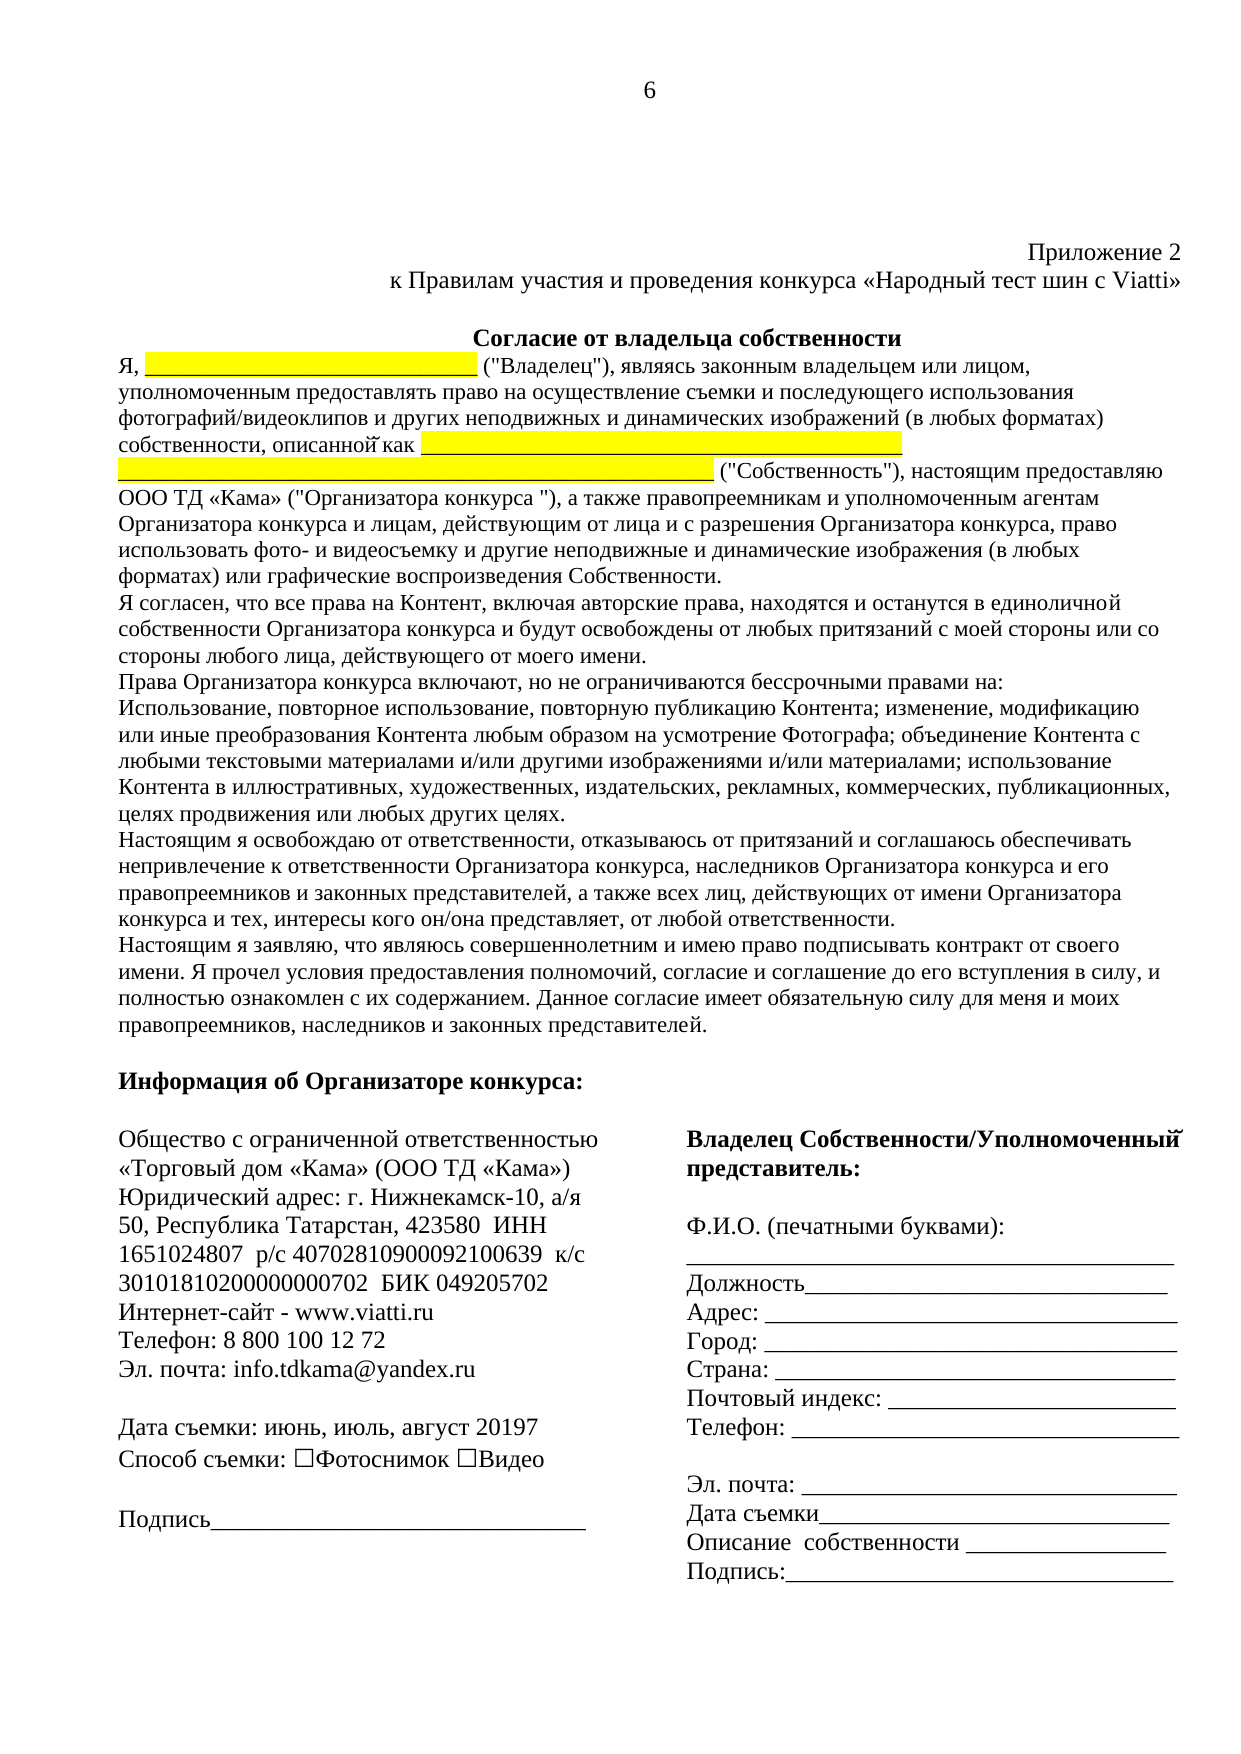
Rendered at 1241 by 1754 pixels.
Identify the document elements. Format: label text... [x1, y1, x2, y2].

text Использование, повторное использование, повторную публикацию Контента; изменение, модификацию или иные преобразования Контента любым образом на усмотрение Фотографа; объединение Контента с любыми текстовыми материалами и/или другими изображениями и/или материалами; использование Контента в иллюстративных, художественных, издательских, рекламных, коммерческих, публикационных, целях продвижения или любых других целях. [118, 694, 1181, 826]
text Дата съемки____________________________ [686, 1498, 1181, 1527]
text к Правилам участия и проведения конкурса «Народный тест шин с Viatti» [118, 266, 1181, 294]
text Настоящим я заявляю, что являюсь совершеннолетним и имею право подписывать контракт от своего имени. Я прочел условия предоставления полномочий, согласие и соглашение до его вступления в силу, и полностью ознакомлен с их содержанием. Данное согласие имеет обязательную силу для меня и моих правопреемников, наследников и законных представителей. [118, 932, 1181, 1037]
text Ф.И.О. (печатными буквами): _______________________________________ [686, 1211, 1181, 1268]
text Дата съемки: июнь, июль, август 20197 Способ съемки: ☐Фотоснимок ☐Видео [118, 1412, 613, 1475]
text Описание собственности ________________ [686, 1527, 1181, 1556]
text Город: _________________________________ Страна: ________________________________ [686, 1326, 1181, 1383]
text Согласие от владельца собственности [118, 323, 1181, 352]
text Приложение 2 [118, 237, 1181, 266]
text Общество с ограниченной ответственностью «Торговый дом «Кама» (ООО ТД «Кама») Юридический адрес: г. Нижнекамск-10, а/я 50, Республика Татарстан, 423580 ИНН 1651024807 р/с 40702810900092100639 к/с 30101810200000000702 БИК 049205702 Интернет-сайт - www.viatti.ru Телефон: 8 800 100 12 72 Эл. почта: info.tdkama@yandex.ru [118, 1124, 613, 1383]
text Подпись______________________________ [118, 1504, 613, 1533]
text Адрес: _________________________________ [686, 1297, 1181, 1326]
text Подпись:_______________________________ [686, 1556, 1181, 1584]
text Права Организатора конкурса включают, но не ограничиваются бессрочными правами на: [118, 668, 1181, 694]
text Я, _____________________________ ("Владелец"), являясь законным владельцем или лицом, уполномоченным предоставлять право на осуществление съемки и последующего использования фотографий/видеоклипов и других неподвижных и динамических изображений (в любых форматах) собственности, описанной̆ как __________________________________________ ____________________________________________________ ("Собственность"), настоящим предоставляю ООО ТД «Кама» ("Организатора конкурса "), а также правопреемникам и уполномоченным агентам Организатора конкурса и лицам, действующим от лица и с разрешения Организатора конкурса, право использовать фото- и видеосъемку и другие неподвижные и динамические изображения (в любых форматах) или графические воспроизведения Собственности. [118, 352, 1181, 589]
text Владелец Собственности/Уполномоченный̆ представитель: [686, 1124, 1181, 1182]
text Информация об Организаторе конкурса: [118, 1066, 613, 1095]
text Настоящим я освобождаю от ответственности, отказываюсь от притязаний и соглашаюсь обеспечивать непривлечение к ответственности Организатора конкурса, наследников Организатора конкурса и его правопреемников и законных представителей, а также всех лиц, действующих от имени Организатора конкурса и тех, интересы кого он/она представляет, от любой ответственности. [118, 826, 1181, 932]
text Я согласен, что все права на Контент, включая авторские права, находятся и останутся в единоличной собственности Организатора конкурса и будут освобождены от любых притязаний с моей стороны или со стороны любого лица, действующего от моего имени. [118, 589, 1181, 668]
text Телефон: _______________________________ Эл. почта: ______________________________ [686, 1412, 1181, 1498]
text Должность_____________________________ [686, 1268, 1181, 1297]
text Почтовый индекс: _______________________ [686, 1383, 1181, 1412]
